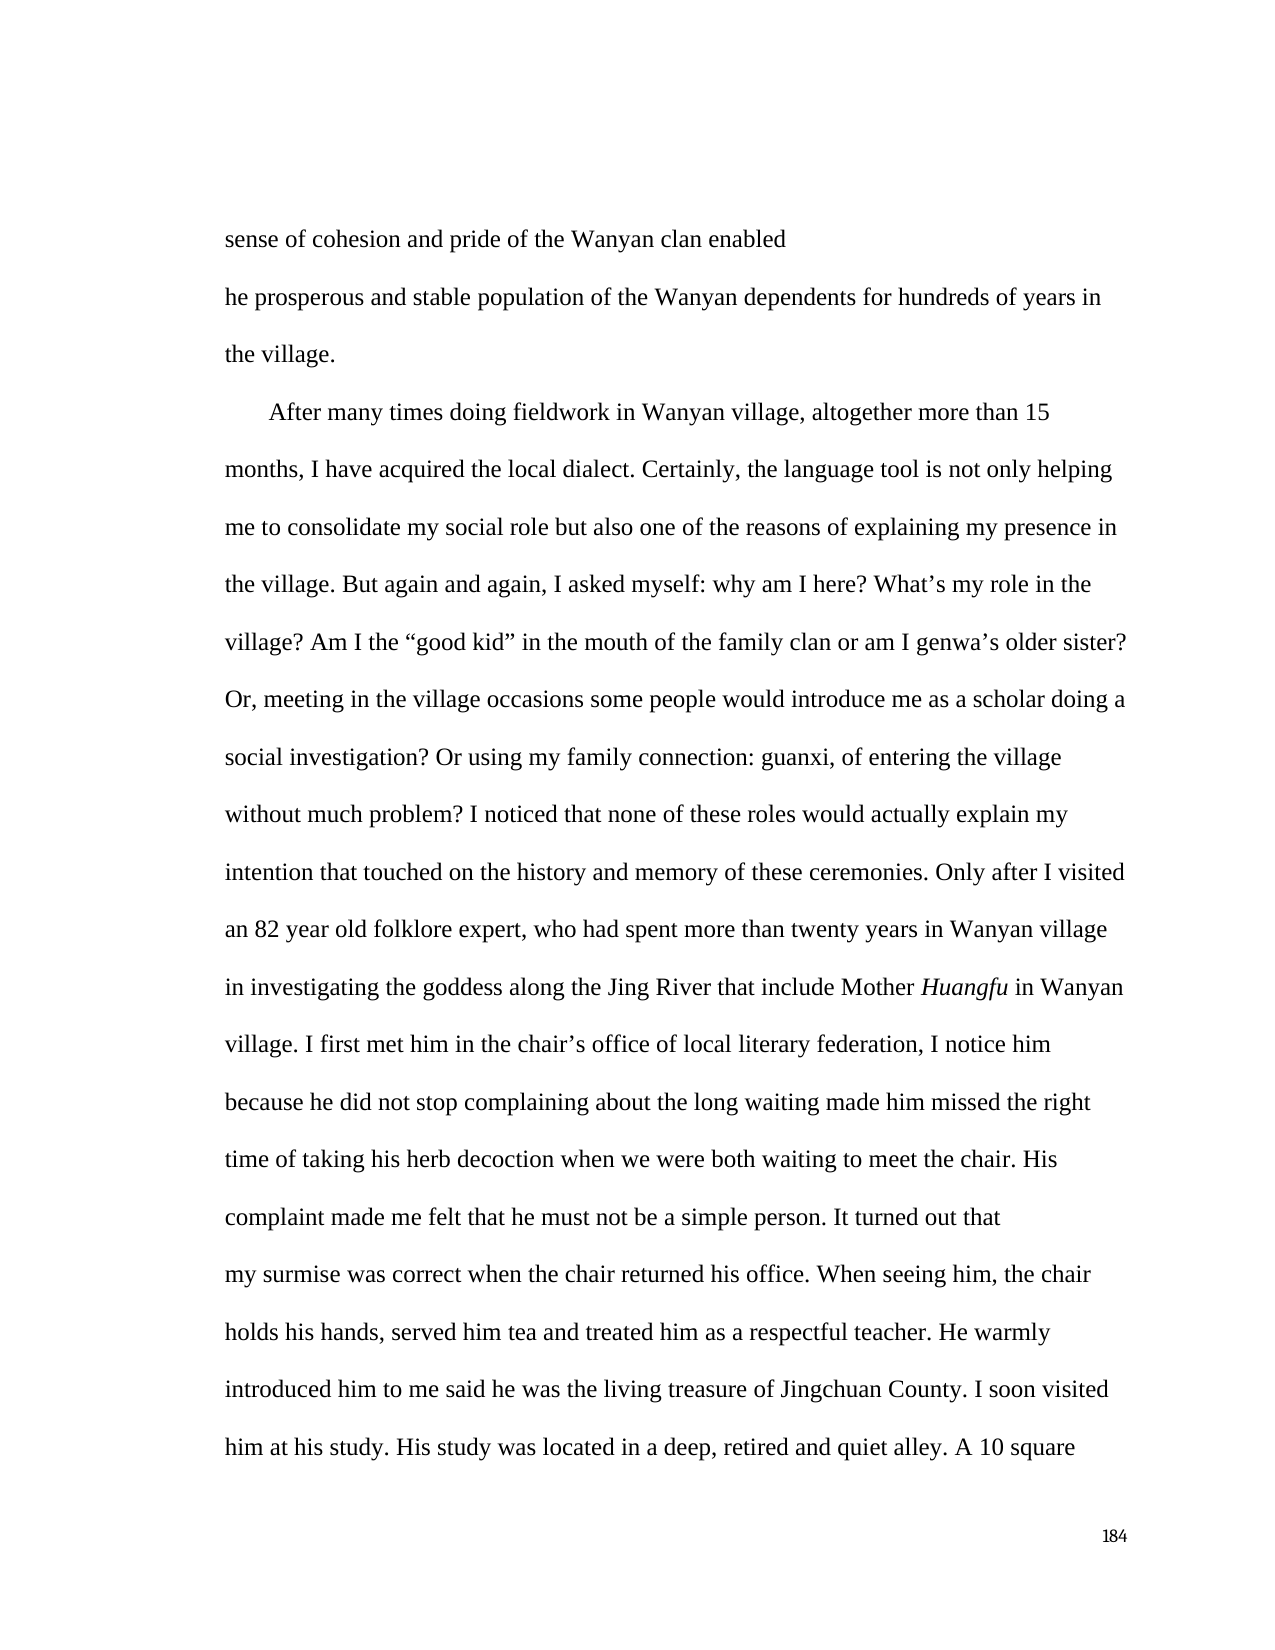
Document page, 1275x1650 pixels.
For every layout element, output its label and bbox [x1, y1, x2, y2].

text [224, 397, 1127, 1461]
text [224, 224, 1127, 368]
